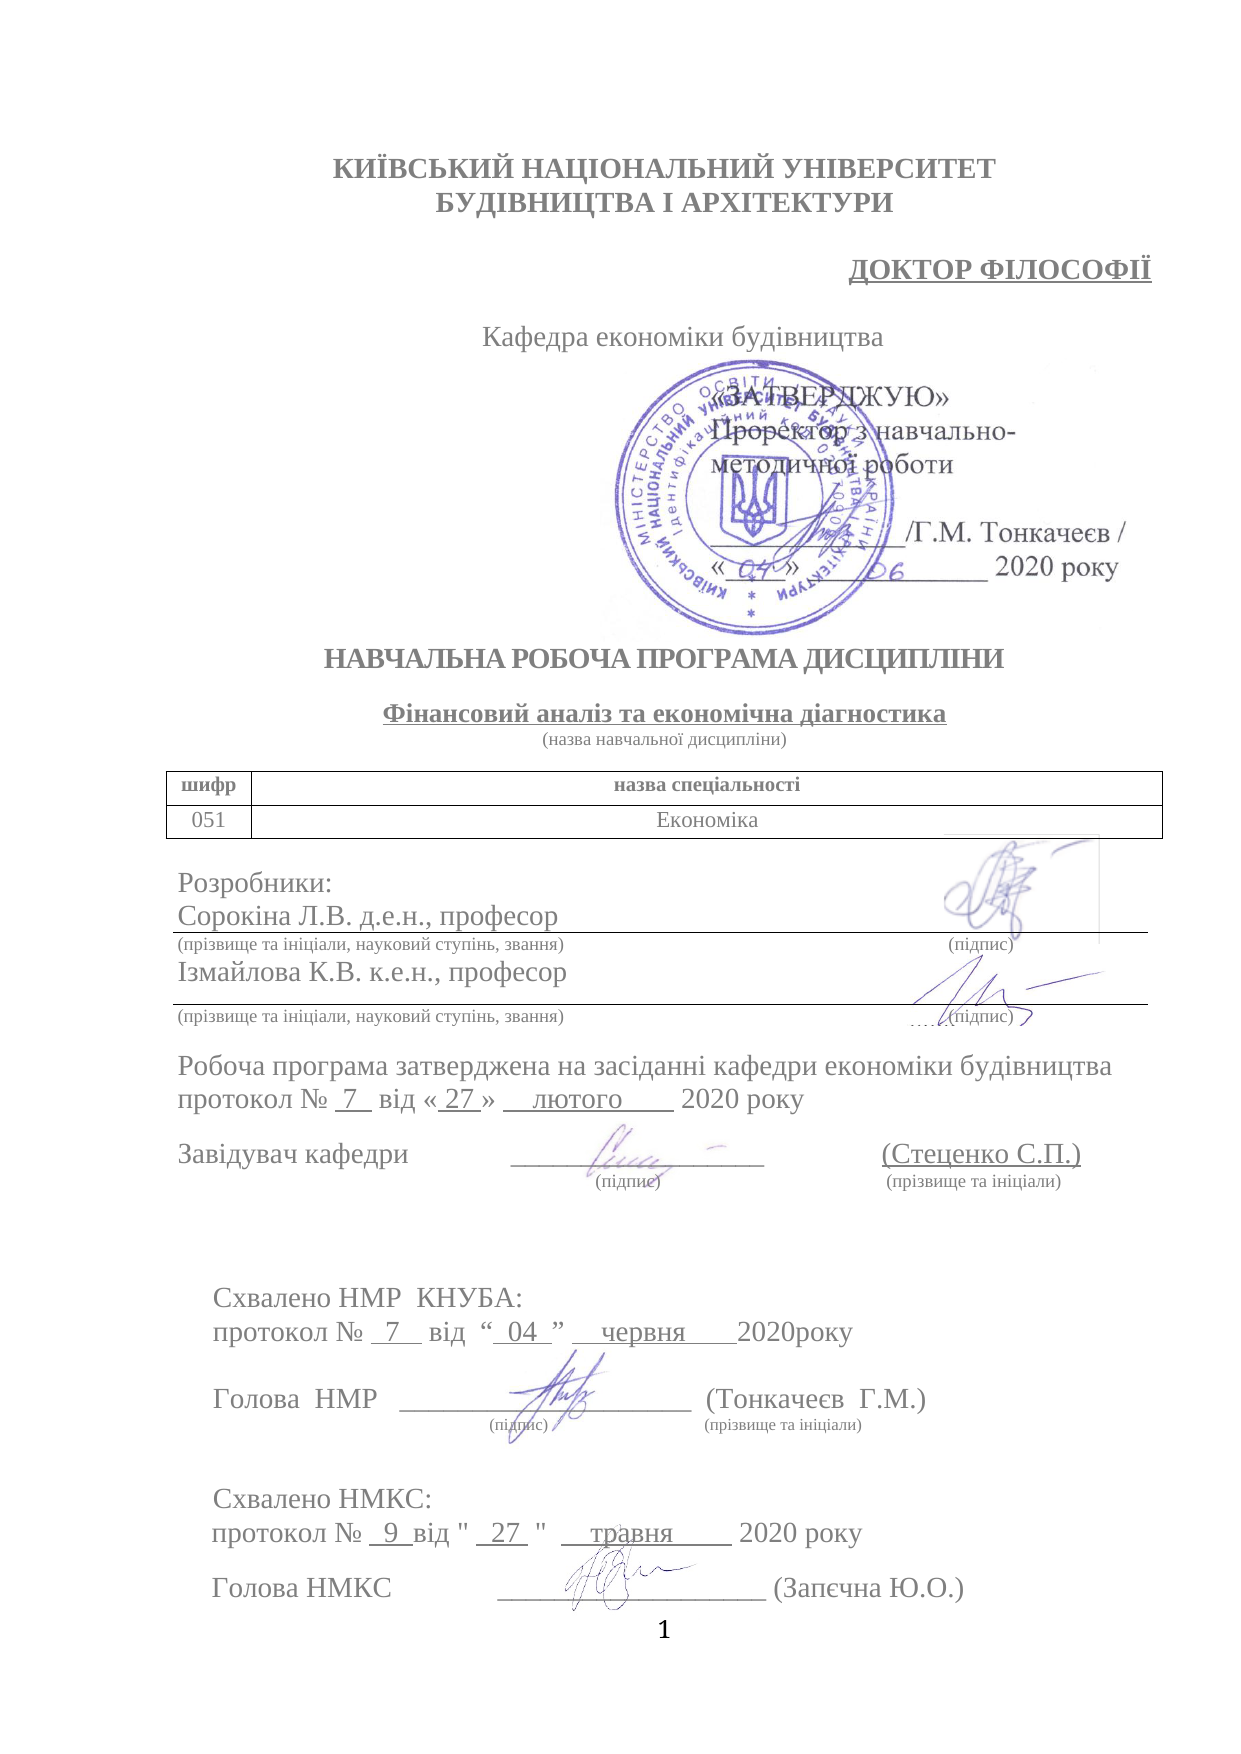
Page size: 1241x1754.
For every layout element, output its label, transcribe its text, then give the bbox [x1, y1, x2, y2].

table_cell Ізмайлова К.В. к.е.н., професор [173, 954, 814, 1004]
text Завідувач кафедри (Стеценко С.П.) [177, 1136, 1152, 1170]
picture [943, 839, 1100, 865]
table_cell 051 [167, 806, 251, 838]
text (підпис) (прізвище та ініціали) [591, 1170, 1152, 1192]
table_cell [814, 898, 1147, 932]
text Голова НМР ____________________ (Тонкачеєв Г.М.) [213, 1381, 1146, 1414]
picture [579, 1121, 738, 1136]
text Голова НМКС (Запєчна Ю.О.) [211, 1570, 1152, 1604]
table_header шифр [167, 772, 251, 804]
picture [556, 1548, 700, 1570]
text Схвалено НМКС: [213, 1481, 1146, 1515]
text (підпис) (прізвище та ініціали) [213, 1414, 1146, 1448]
table_cell Економіка [252, 806, 1162, 838]
text НАВЧАЛЬНА РОБОЧА ПРОГРАМА ДИСЦИПЛІНИ [177, 642, 1152, 675]
text Фінансовий аналіз та економічна діагностика [177, 697, 1152, 728]
text протокол № 7 від « 27 » лютого 2020 року [177, 1081, 1152, 1115]
table_header Розробники: [173, 865, 1147, 898]
text Схвалено НМР КНУБА: [213, 1280, 1146, 1314]
text протокол № 9 від " 27 " травня 2020 року [211, 1515, 1152, 1548]
table_cell (прізвище та ініціали, науковий ступінь, звання) [173, 1005, 814, 1026]
text Робоча програма затверджена на засіданні кафедри економіки будівництва [177, 1048, 1152, 1081]
text ДОКТОР ФІЛОСОФІЇ [177, 252, 1152, 286]
text КИЇВСЬКИЙ НАЦІОНАЛЬНИЙ УНІВЕРСИТЕТ [177, 152, 1152, 185]
picture [579, 1170, 591, 1188]
text Кафедра економіки будівництва [214, 319, 1152, 353]
text (назва навчальної дисципліни) [177, 728, 1152, 749]
table_cell (підпис) [814, 933, 1147, 954]
table_cell [814, 954, 1147, 1004]
table_cell (прізвище та ініціали, науковий ступінь, звання) [173, 933, 814, 954]
table_cell Сорокіна Л.В. д.е.н., професор [173, 898, 814, 932]
text протокол № 7 від “ 04 ” червня 2020року [213, 1314, 1146, 1347]
picture [556, 1604, 700, 1620]
table_cell (підпис) [814, 1005, 1147, 1026]
text БУДІВНИЦТВА І АРХІТЕКТУРИ [177, 185, 1152, 219]
table_header назва спеціальності [252, 772, 1162, 804]
